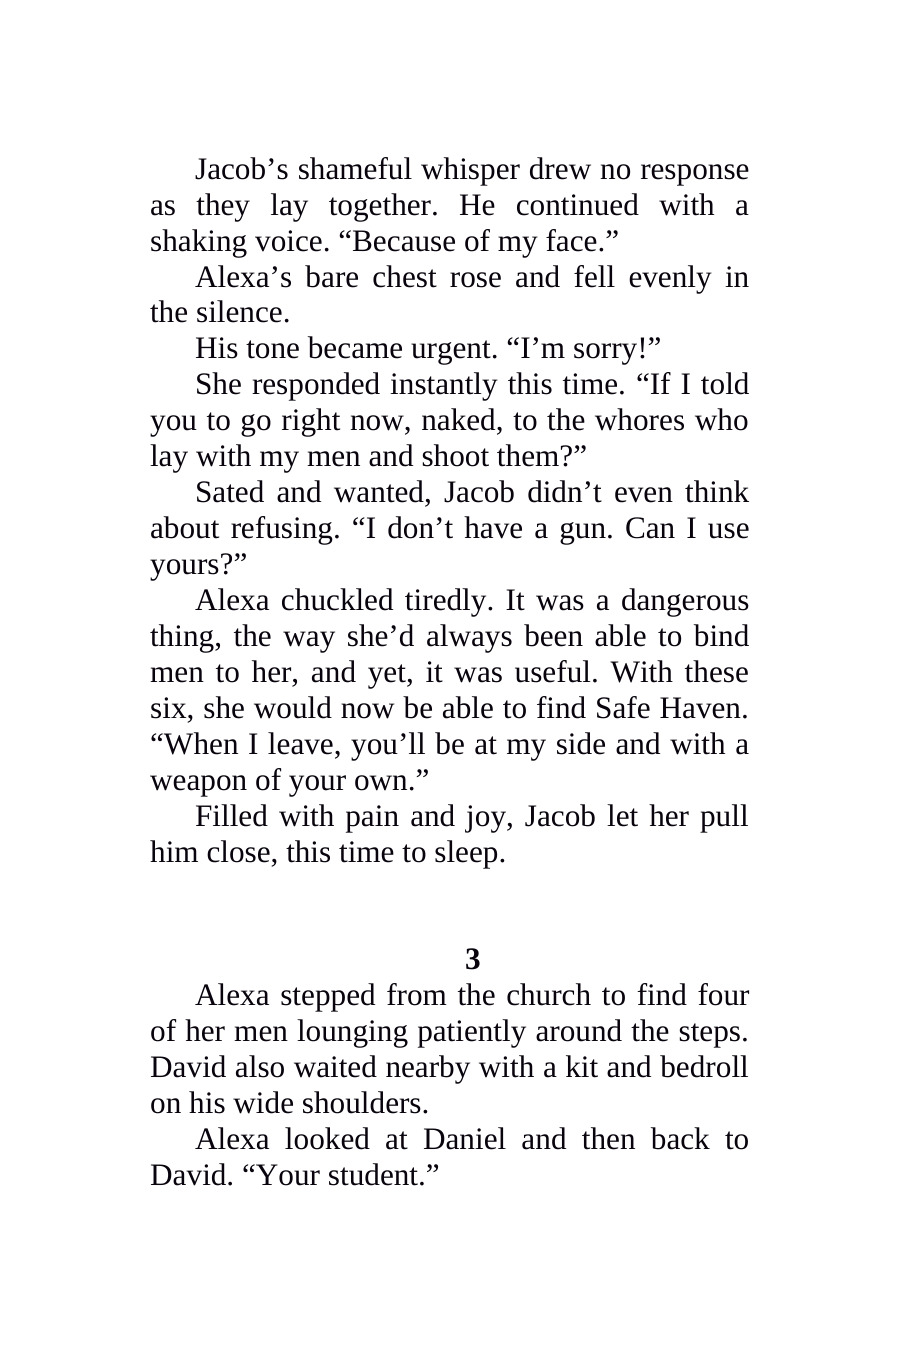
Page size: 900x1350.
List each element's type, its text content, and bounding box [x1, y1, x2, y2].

text Alexa chuckled tiredly. It was a dangerous thing, the way she’d always been able to bind men to her, and yet, it was useful. With these six, she would now be able to find Safe Haven. “When I leave, you’ll be at my side and with a weapon of your own.” [150, 581, 750, 797]
text Alexa looked at Daniel and then back to David. “Your student.” [150, 1120, 750, 1192]
text His tone became urgent. “I’m sorry!” [150, 330, 750, 366]
text Jacob’s shameful whisper drew no response as they lay together. He continued with a shaking voice. “Because of my face.” [150, 150, 750, 258]
text Sated and wanted, Jacob didn’t even think about refusing. “I don’t have a gun. Can I use yours?” [150, 473, 750, 581]
text She responded instantly this time. “If I told you to go right now, naked, to the whores who lay with my men and shoot them?” [150, 366, 750, 473]
text Filled with pain and joy, Jacob let her pull him close, this time to sleep. [150, 797, 750, 869]
text 3 [150, 941, 750, 977]
text Alexa stepped from the church to find four of her men lounging patiently around the steps. David also waited nearby with a kit and bedroll on his wide shoulders. [150, 977, 750, 1120]
text Alexa’s bare chest rose and fell evenly in the silence. [150, 258, 750, 330]
